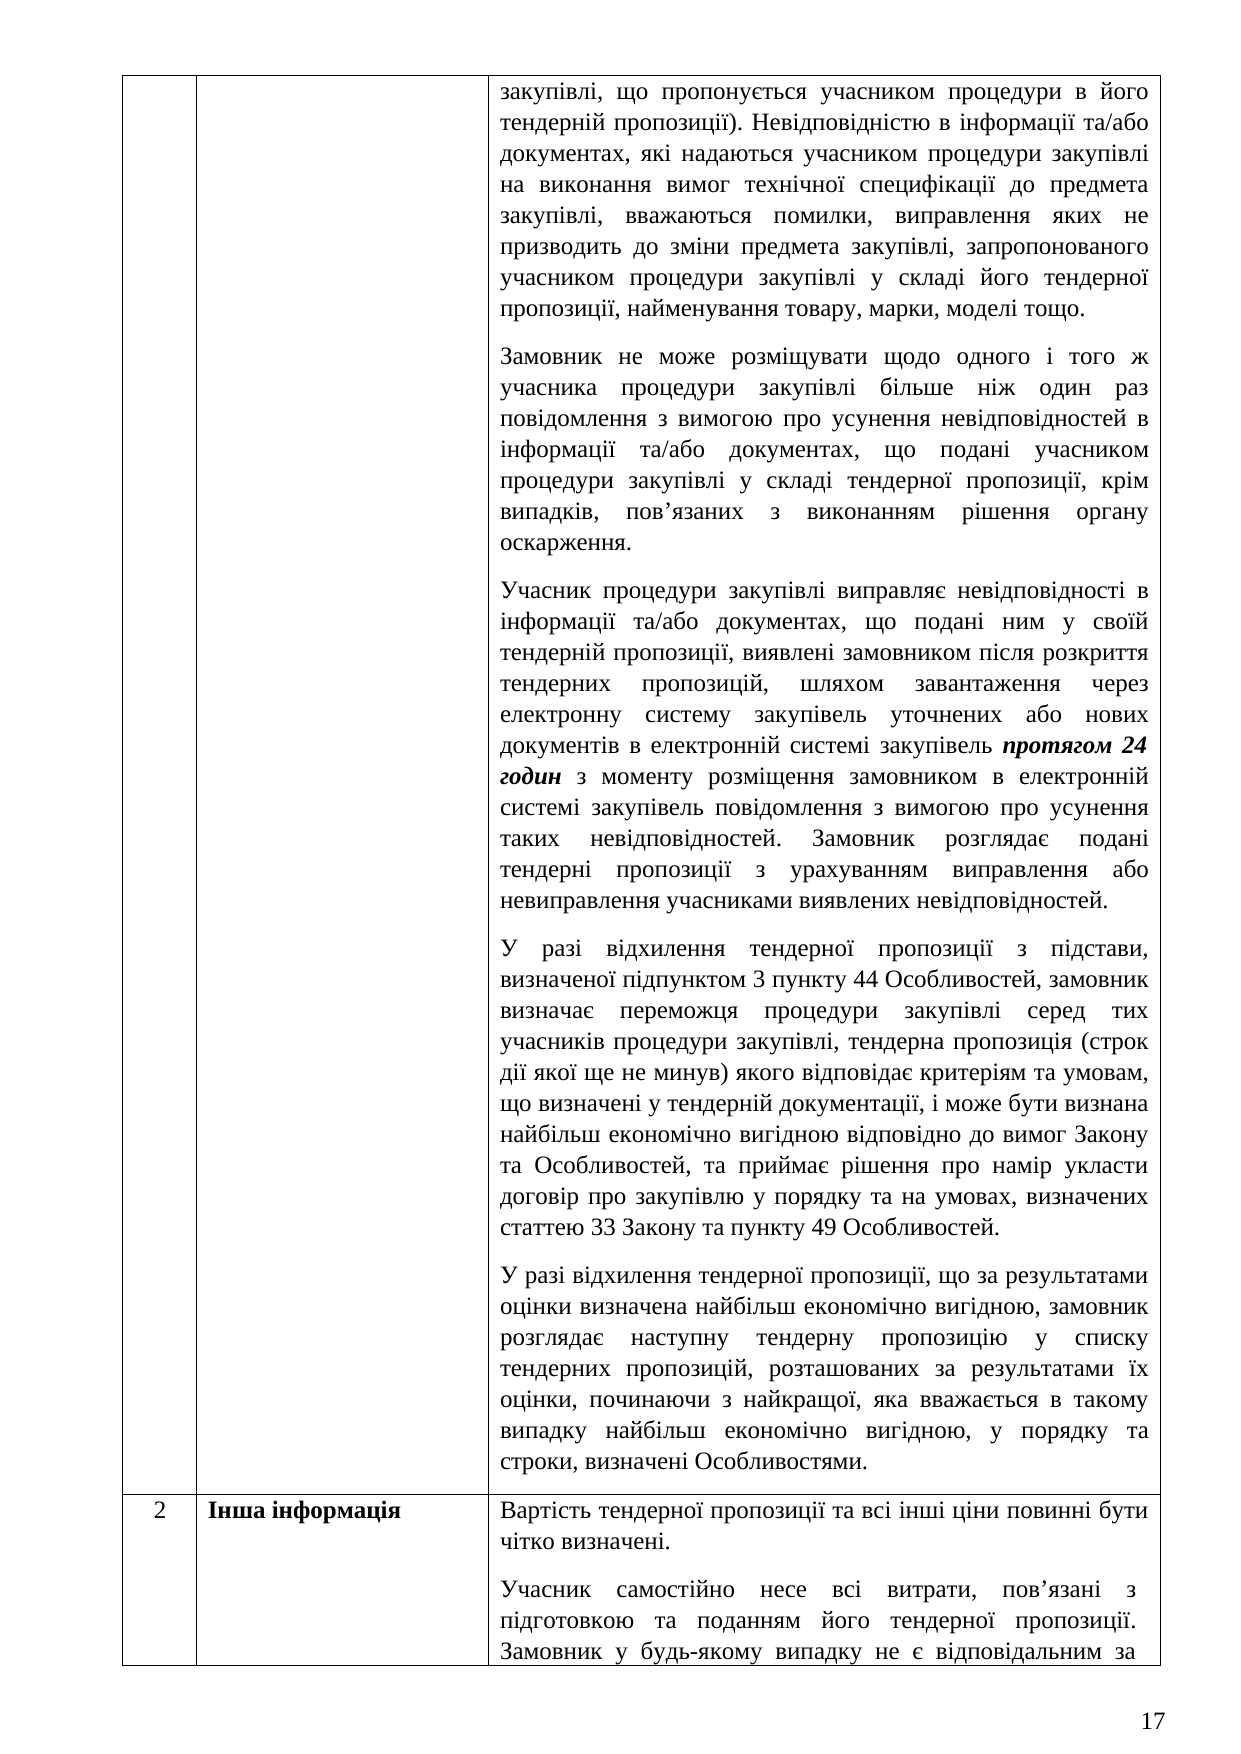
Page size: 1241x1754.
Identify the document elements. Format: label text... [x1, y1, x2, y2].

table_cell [489, 76, 1160, 1494]
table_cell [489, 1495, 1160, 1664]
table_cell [197, 76, 488, 1494]
table_cell Інша інформація [197, 1495, 488, 1664]
table_cell 1 [123, 76, 196, 1494]
table_cell 2 [123, 1495, 196, 1664]
